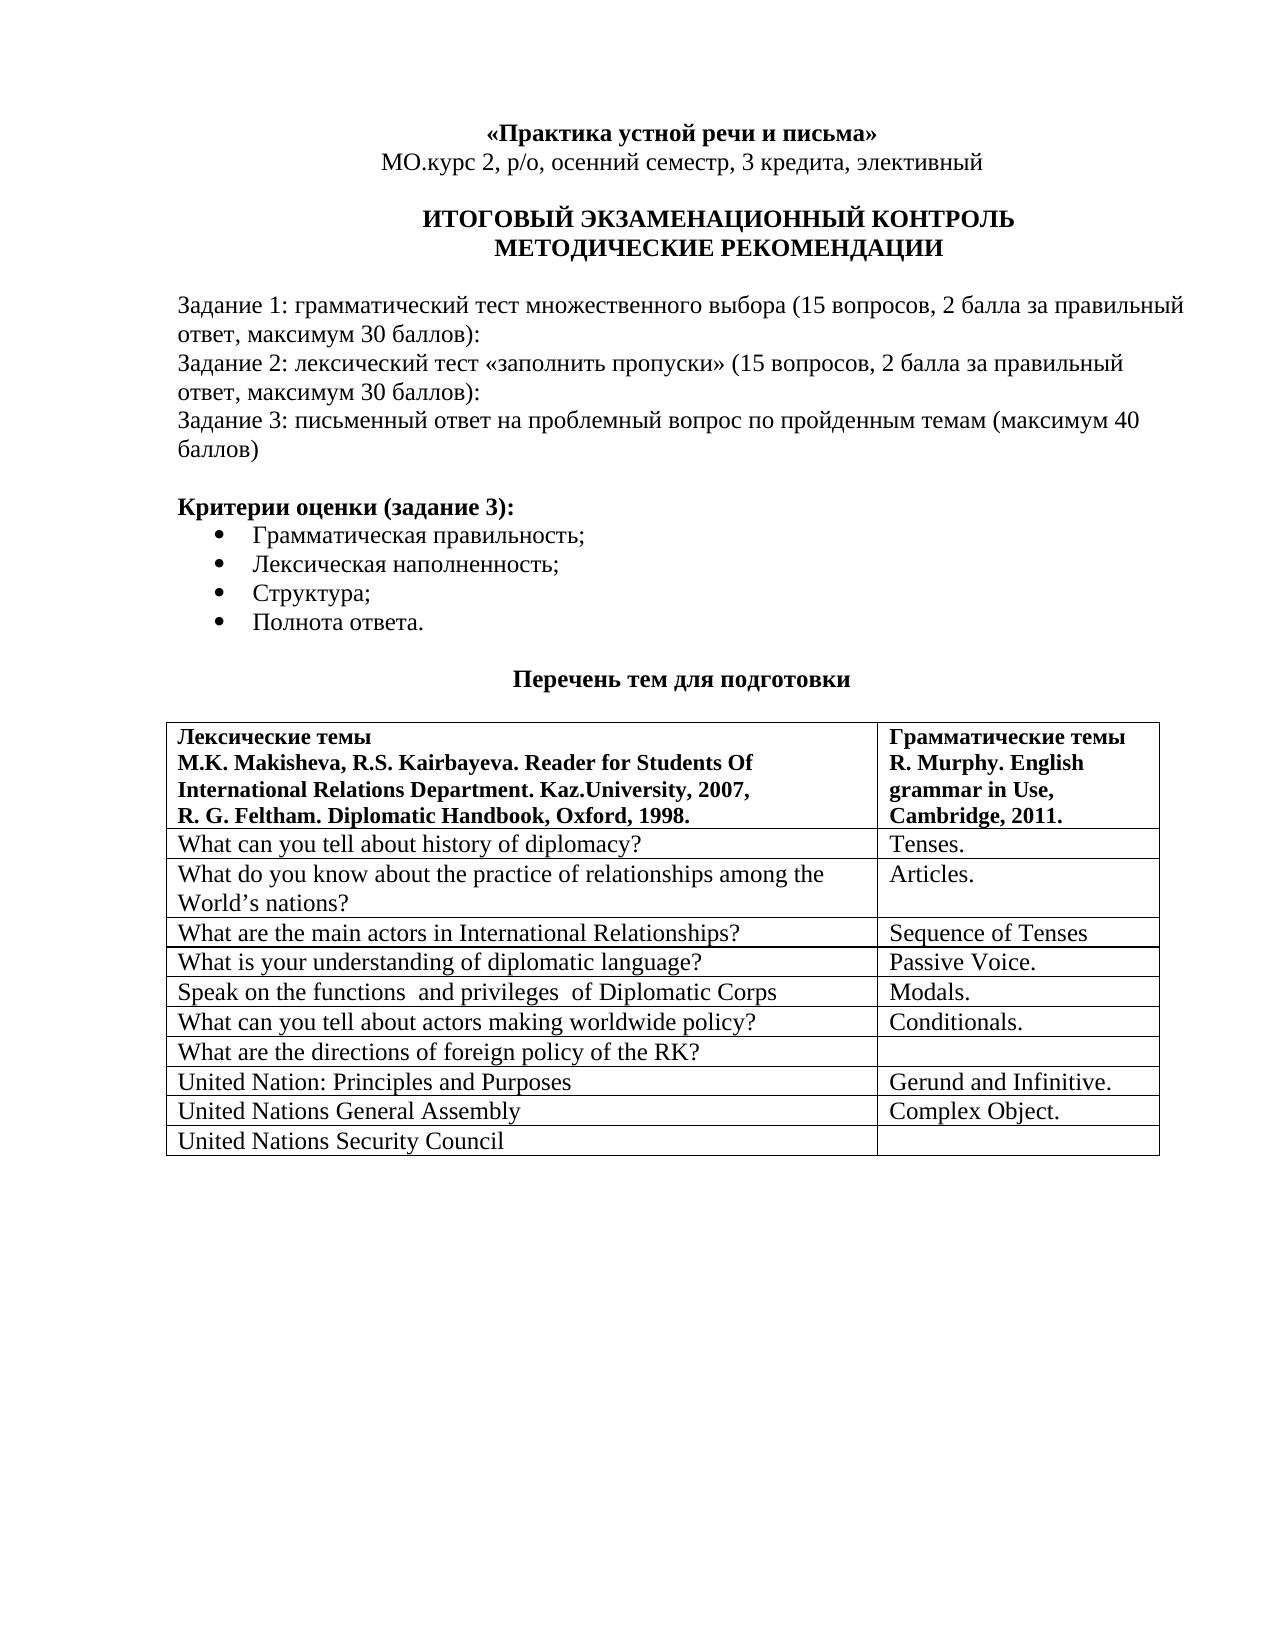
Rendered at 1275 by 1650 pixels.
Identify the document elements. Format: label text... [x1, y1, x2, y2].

table_cell What can you tell about actors making worldwide policy? [167, 1007, 877, 1036]
table_cell United Nations Security Council [167, 1126, 877, 1155]
text Задание 2: лексический тест «заполнить пропуски» (15 вопросов, 2 балла за правильный ответ, максимум 30 баллов): [177, 348, 1186, 406]
table_header Лексические темы M.K. Makisheva, R.S. Kairbayeva. Reader for Students Of International Relations Department. Kaz.University, 2007, R. G. Feltham. Diplomatic Handbook, Oxford, 1998. [167, 723, 877, 828]
list Полнота ответа. [215, 607, 1186, 636]
table_cell United Nation: Principles and Purposes [167, 1067, 877, 1095]
table_cell What is your understanding of diplomatic language? [167, 948, 877, 976]
text МО.курс 2, р/о, осенний семестр, 3 кредита, элективный [177, 147, 1186, 176]
table_header Грамматические темы R. Murphy. English grammar in Use, Cambridge, 2011. [878, 723, 1159, 828]
text Перечень тем для подготовки [177, 664, 1186, 693]
table_cell Speak on the functions and privileges of Diplomatic Corps [167, 977, 877, 1006]
table_cell What are the directions of foreign policy of the RK? [167, 1037, 877, 1066]
table_cell Passive Voice. [878, 948, 1159, 976]
table_cell What do you know about the practice of relationships among the World’s nations? [167, 859, 877, 917]
table_cell What can you tell about history of diplomacy? [167, 829, 877, 858]
list Грамматическая правильность; [215, 521, 1186, 549]
text итоговый экзаменационный контроль [177, 204, 1186, 233]
table_cell What are the main actors in International Relationships? [167, 918, 877, 946]
text Методические рекомендации [177, 233, 1186, 262]
text Задание 1: грамматический тест множественного выбора (15 вопросов, 2 балла за правильный ответ, максимум 30 баллов): [177, 291, 1186, 348]
table_cell Tenses. [878, 829, 1159, 858]
table_cell Articles. [878, 859, 1159, 917]
table_cell Conditionals. [878, 1007, 1159, 1036]
table_cell [878, 1126, 1159, 1155]
list Лексическая наполненность; [215, 549, 1186, 578]
table_cell Complex Object. [878, 1096, 1159, 1125]
table_cell Gerund and Infinitive. [878, 1067, 1159, 1095]
text «Практика устной речи и письма» [177, 118, 1186, 147]
table_cell Sequence of Tenses [878, 918, 1159, 946]
table_cell United Nations General Assembly [167, 1096, 877, 1125]
list Структура; [215, 578, 1186, 607]
table_cell [878, 1037, 1159, 1066]
text Критерии оценки (задание 3): [177, 492, 1186, 521]
table_cell Modals. [878, 977, 1159, 1006]
text Задание 3: письменный ответ на проблемный вопрос по пройденным темам (максимум 40 баллов) [177, 406, 1186, 463]
